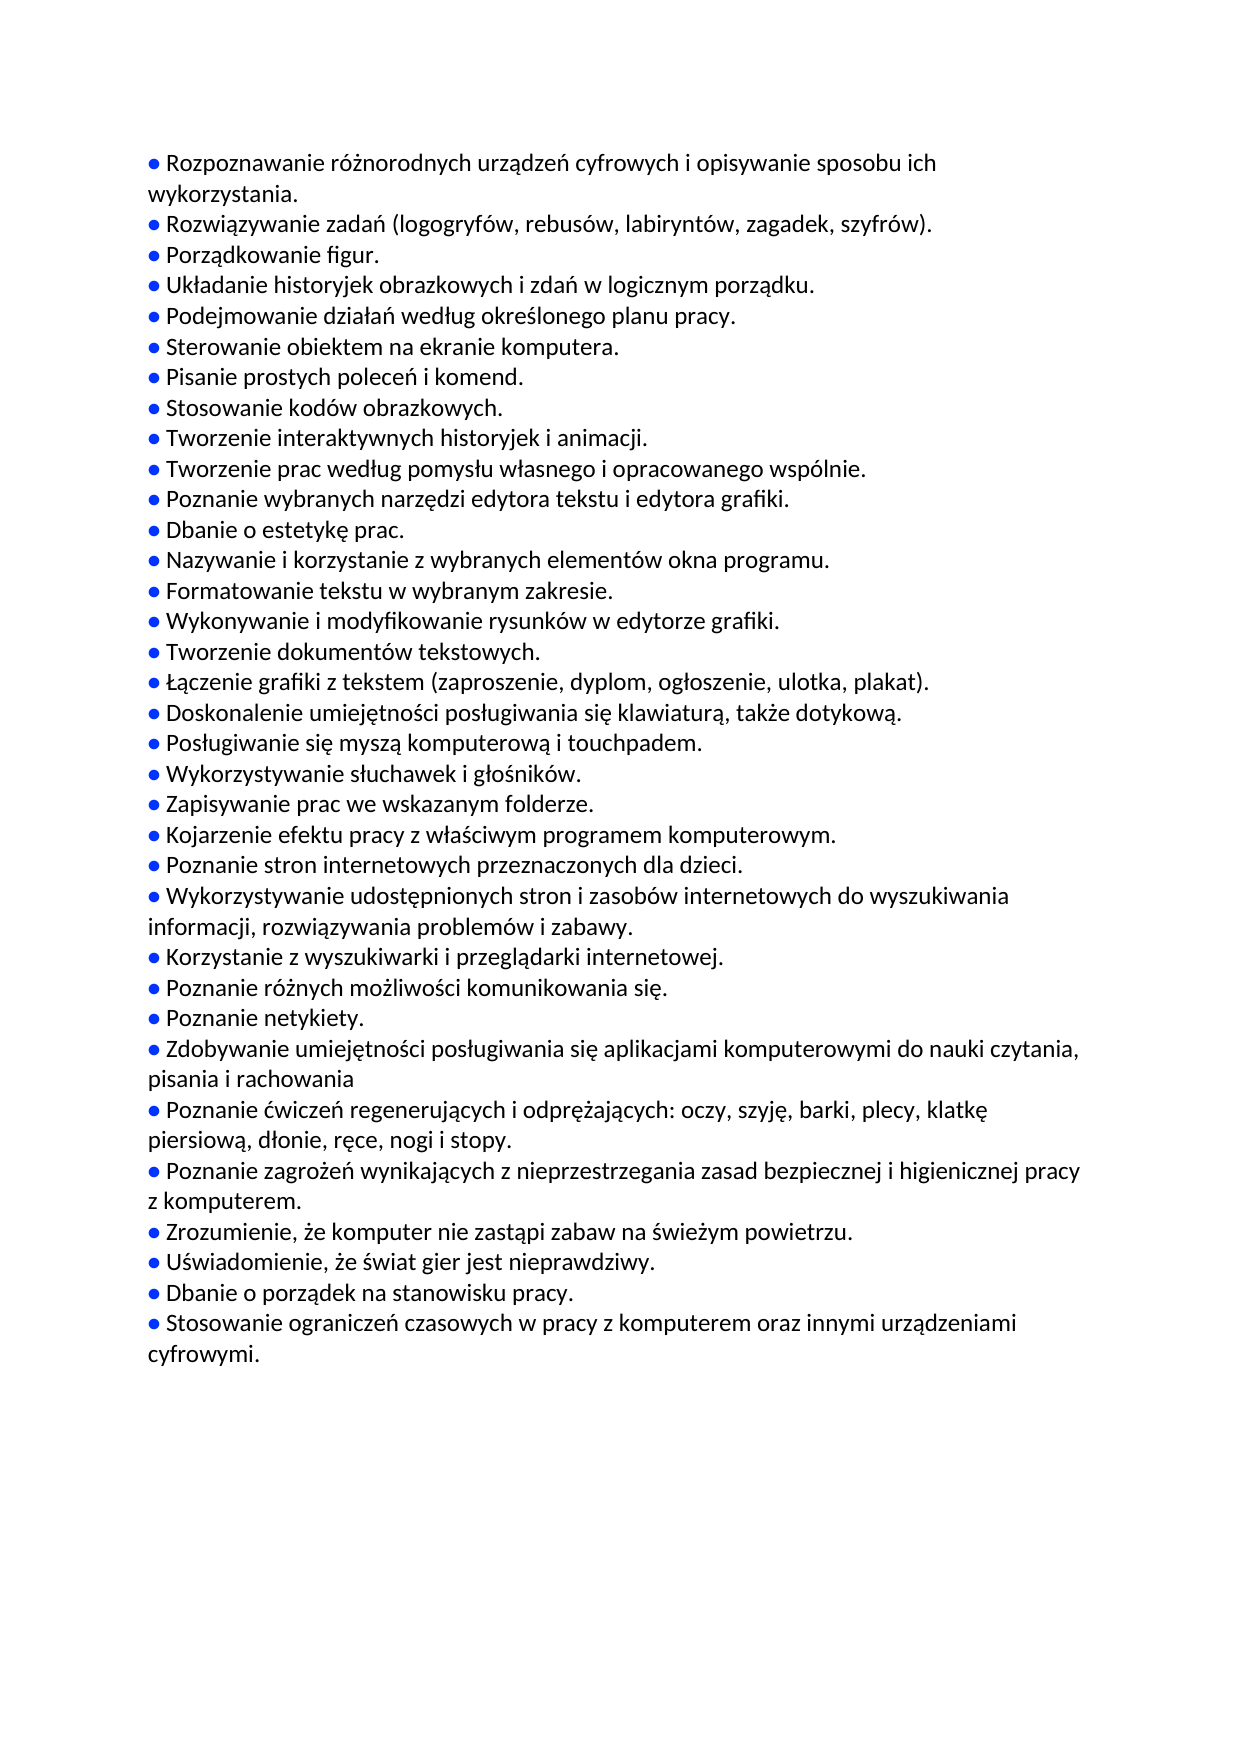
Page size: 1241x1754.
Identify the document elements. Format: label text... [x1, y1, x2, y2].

text • Stosowanie ograniczeń czasowych w pracy z komputerem oraz innymi urządzeniami cyfrowymi. [148, 1307, 1093, 1368]
text • Poznanie różnych możliwości komunikowania się. [148, 972, 1093, 1002]
text • Wykorzystywanie słuchawek i głośników. [148, 758, 1093, 788]
text • Poznanie wybranych narzędzi edytora tekstu i edytora grafiki. [148, 483, 1093, 514]
text • Tworzenie dokumentów tekstowych. [148, 636, 1093, 666]
text • Kojarzenie efektu pracy z właściwym programem komputerowym. [148, 819, 1093, 849]
text • Podejmowanie działań według określonego planu pracy. [148, 300, 1093, 331]
text • Tworzenie prac według pomysłu własnego i opracowanego wspólnie. [148, 453, 1093, 483]
text • Zrozumienie, że komputer nie zastąpi zabaw na świeżym powietrzu. [148, 1216, 1093, 1246]
text • Formatowanie tekstu w wybranym zakresie. [148, 575, 1093, 605]
text • Wykonywanie i modyfikowanie rysunków w edytorze grafiki. [148, 605, 1093, 636]
text • Rozpoznawanie różnorodnych urządzeń cyfrowych i opisywanie sposobu ich wykorzystania. [148, 148, 1093, 209]
text • Doskonalenie umiejętności posługiwania się klawiaturą, także dotykową. [148, 697, 1093, 727]
text • Uświadomienie, że świat gier jest nieprawdziwy. [148, 1246, 1093, 1277]
text • Pisanie prostych poleceń i komend. [148, 361, 1093, 392]
text • Dbanie o porządek na stanowisku pracy. [148, 1277, 1093, 1307]
text • Łączenie grafiki z tekstem (zaproszenie, dyplom, ogłoszenie, ulotka, plakat). [148, 666, 1093, 697]
text • Zapisywanie prac we wskazanym folderze. [148, 788, 1093, 819]
text • Zdobywanie umiejętności posługiwania się aplikacjami komputerowymi do nauki czytania, pisania i rachowania [148, 1033, 1093, 1094]
text • Stosowanie kodów obrazkowych. [148, 392, 1093, 422]
text • Nazywanie i korzystanie z wybranych elementów okna programu. [148, 544, 1093, 575]
text • Dbanie o estetykę prac. [148, 514, 1093, 544]
text • Poznanie netykiety. [148, 1002, 1093, 1033]
text • Poznanie zagrożeń wynikających z nieprzestrzegania zasad bezpiecznej i higienicznej pracy z komputerem. [148, 1155, 1093, 1216]
text • Sterowanie obiektem na ekranie komputera. [148, 331, 1093, 361]
text • Poznanie stron internetowych przeznaczonych dla dzieci. [148, 849, 1093, 880]
text • Rozwiązywanie zadań (logogryfów, rebusów, labiryntów, zagadek, szyfrów). [148, 209, 1093, 239]
text • Tworzenie interaktywnych historyjek i animacji. [148, 422, 1093, 453]
text • Układanie historyjek obrazkowych i zdań w logicznym porządku. [148, 270, 1093, 300]
text • Korzystanie z wyszukiwarki i przeglądarki internetowej. [148, 941, 1093, 972]
text • Wykorzystywanie udostępnionych stron i zasobów internetowych do wyszukiwania informacji, rozwiązywania problemów i zabawy. [148, 880, 1093, 941]
text • Posługiwanie się myszą komputerową i touchpadem. [148, 727, 1093, 758]
text • Porządkowanie figur. [148, 239, 1093, 270]
text • Poznanie ćwiczeń regenerujących i odprężających: oczy, szyję, barki, plecy, klatkę piersiową, dłonie, ręce, nogi i stopy. [148, 1094, 1093, 1155]
